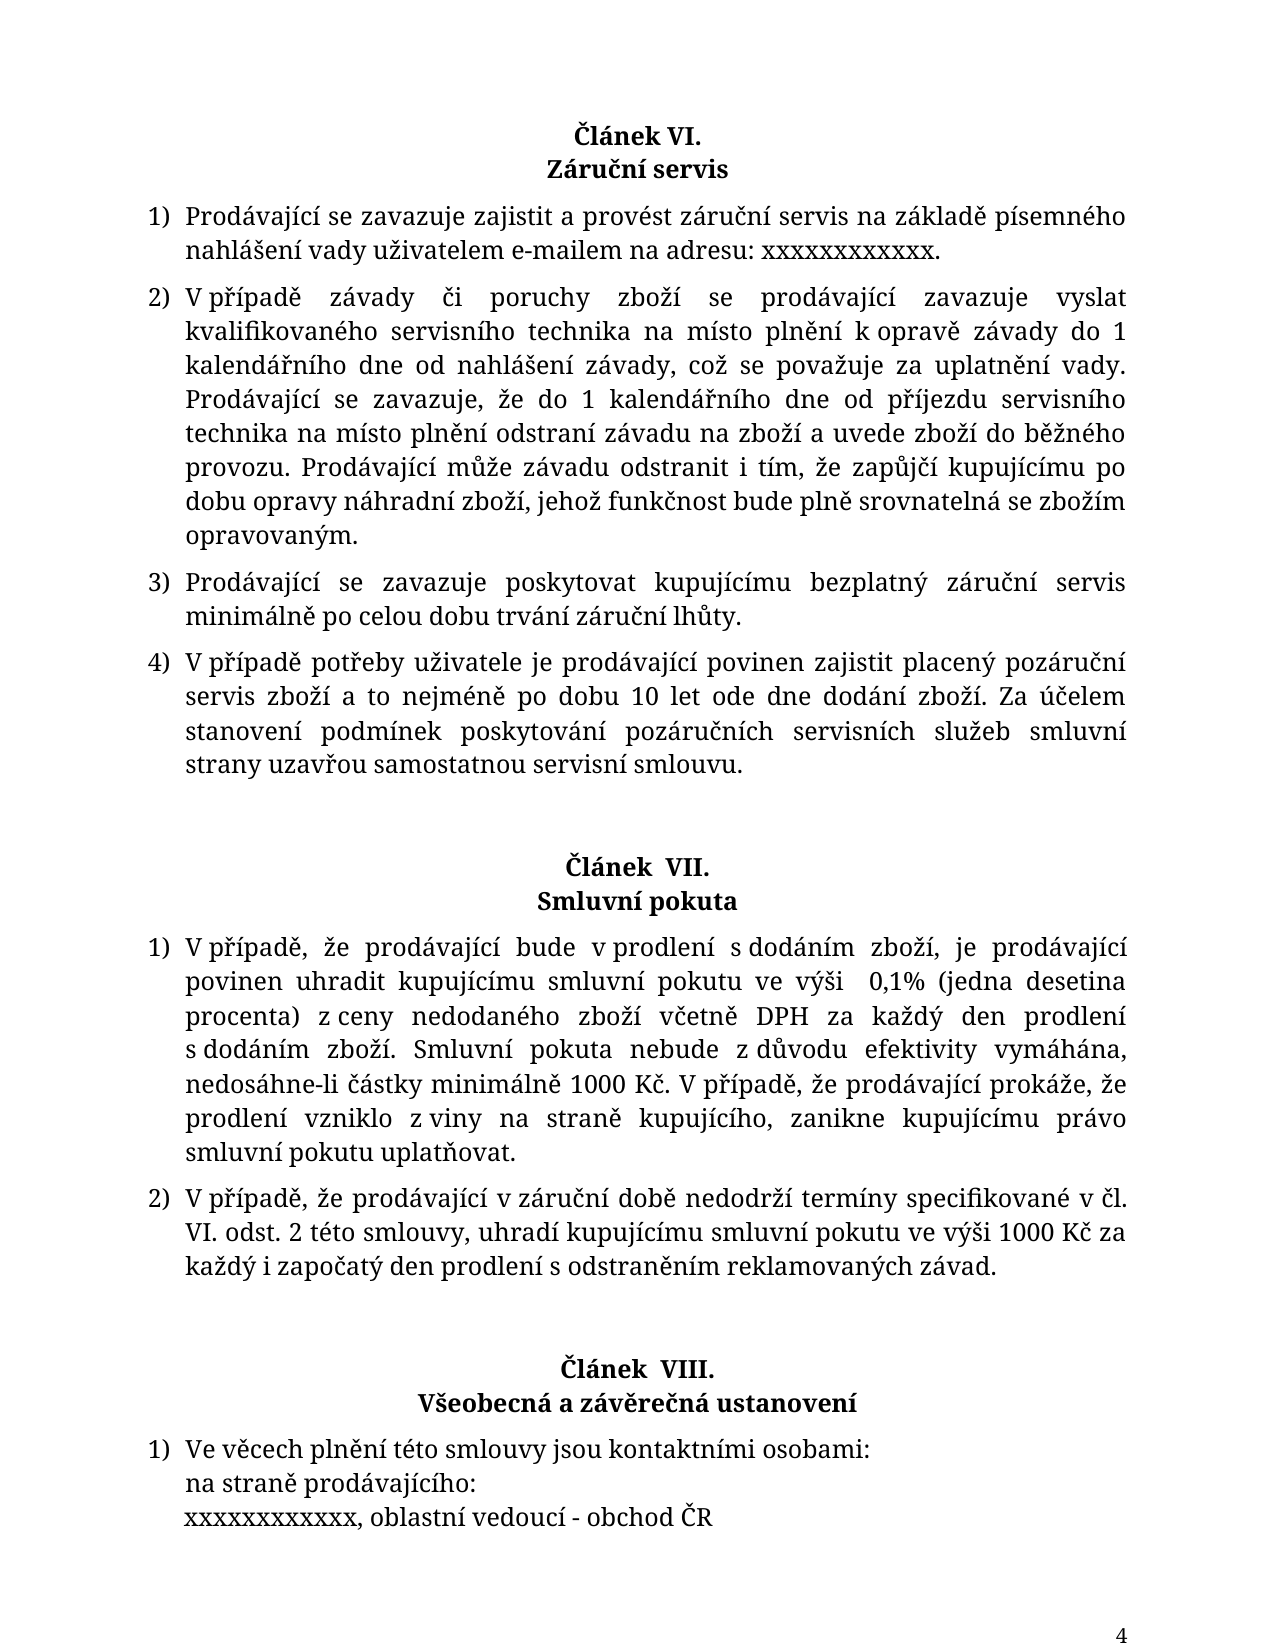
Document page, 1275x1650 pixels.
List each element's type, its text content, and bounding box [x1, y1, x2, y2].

list Prodávající se zavazuje poskytovat kupujícímu bezplatný záruční servis minimálně po celou dobu trvání záruční lhůty. [148, 564, 1127, 632]
text na straně prodávajícího: [185, 1466, 1127, 1500]
text Článek VII. [148, 849, 1127, 883]
list Ve věcech plnění této smlouvy jsou kontaktními osobami: [148, 1432, 1127, 1466]
text Článek VIII. [148, 1351, 1127, 1385]
list V případě, že prodávající v záruční době nedodrží termíny specifikované v čl. VI. odst. 2 této smlouvy, uhradí kupujícímu smluvní pokutu ve výši 1000 Kč za každý i započatý den prodlení s odstraněním reklamovaných závad. [148, 1181, 1127, 1283]
text Záruční servis [148, 152, 1127, 186]
text xxxxxxxxxxxx, oblastní vedoucí - obchod ČR [148, 1500, 1127, 1534]
text Smluvní pokuta [148, 883, 1127, 917]
text Všeobecná a závěrečná ustanovení [148, 1385, 1127, 1419]
list V případě potřeby uživatele je prodávající povinen zajistit placený pozáruční servis zboží a to nejméně po dobu 10 let ode dne dodání zboží. Za účelem stanovení podmínek poskytování pozáručních servisních služeb smluvní strany uzavřou samostatnou servisní smlouvu. [148, 645, 1127, 781]
list V případě závady či poruchy zboží se prodávající zavazuje vyslat kvalifikovaného servisního technika na místo plnění k opravě závady do 1 kalendářního dne od nahlášení závady, což se považuje za uplatnění vady. Prodávající se zavazuje, že do 1 kalendářního dne od příjezdu servisního technika na místo plnění odstraní závadu na zboží a uvede zboží do běžného provozu. Prodávající může závadu odstranit i tím, že zapůjčí kupujícímu po dobu opravy náhradní zboží, jehož funkčnost bude plně srovnatelná se zbožím opravovaným. [148, 279, 1127, 552]
text Článek VI. [148, 118, 1127, 152]
list Prodávající se zavazuje zajistit a provést záruční servis na základě písemného nahlášení vady uživatelem e-mailem na adresu: xxxxxxxxxxxx. [148, 199, 1127, 267]
list V případě, že prodávající bude v prodlení s dodáním zboží, je prodávající povinen uhradit kupujícímu smluvní pokutu ve výši 0,1% (jedna desetina procenta) z ceny nedodaného zboží včetně DPH za každý den prodlení s dodáním zboží. Smluvní pokuta nebude z důvodu efektivity vymáhána, nedosáhne-li částky minimálně 1000 Kč. V případě, že prodávající prokáže, že prodlení vzniklo z viny na straně kupujícího, zanikne kupujícímu právo smluvní pokutu uplatňovat. [148, 930, 1127, 1168]
